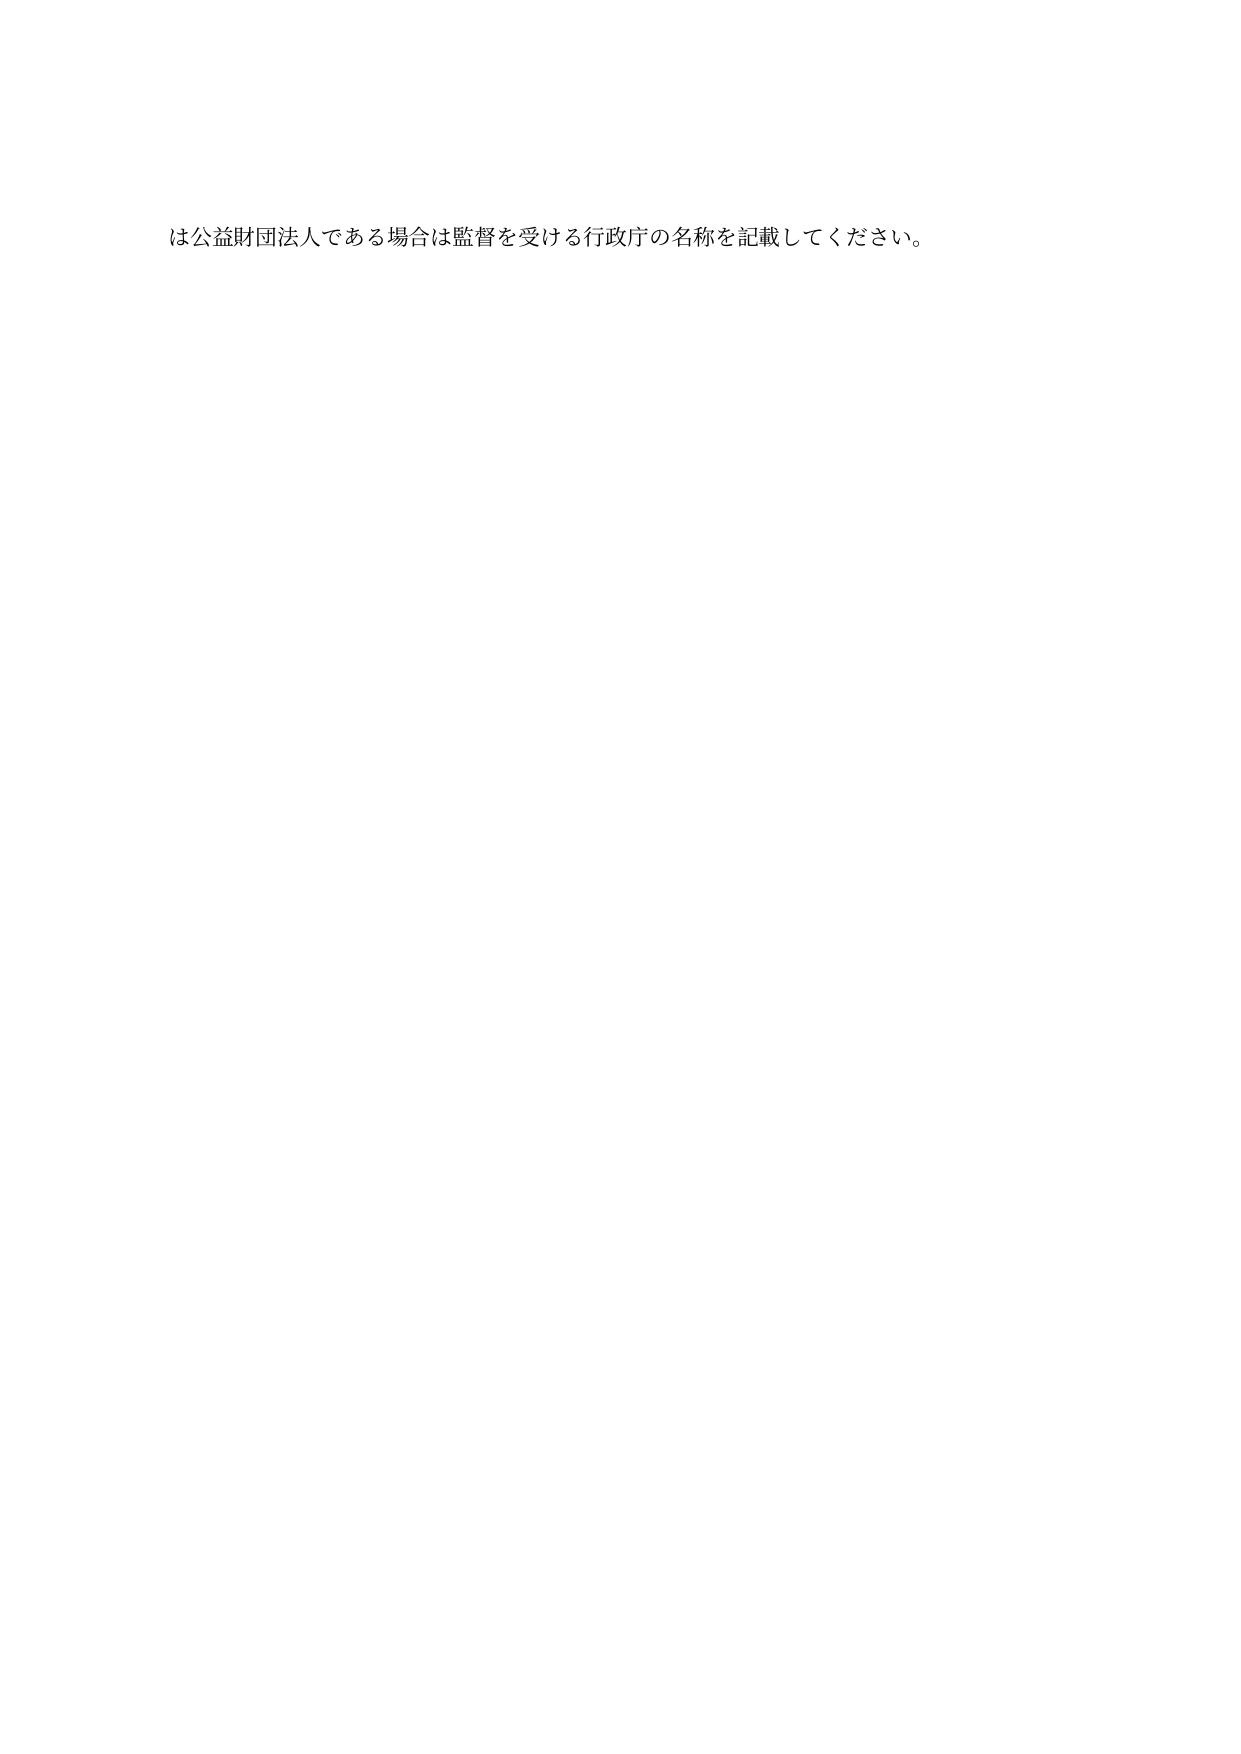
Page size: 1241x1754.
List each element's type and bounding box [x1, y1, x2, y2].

text [143, 217, 1122, 254]
